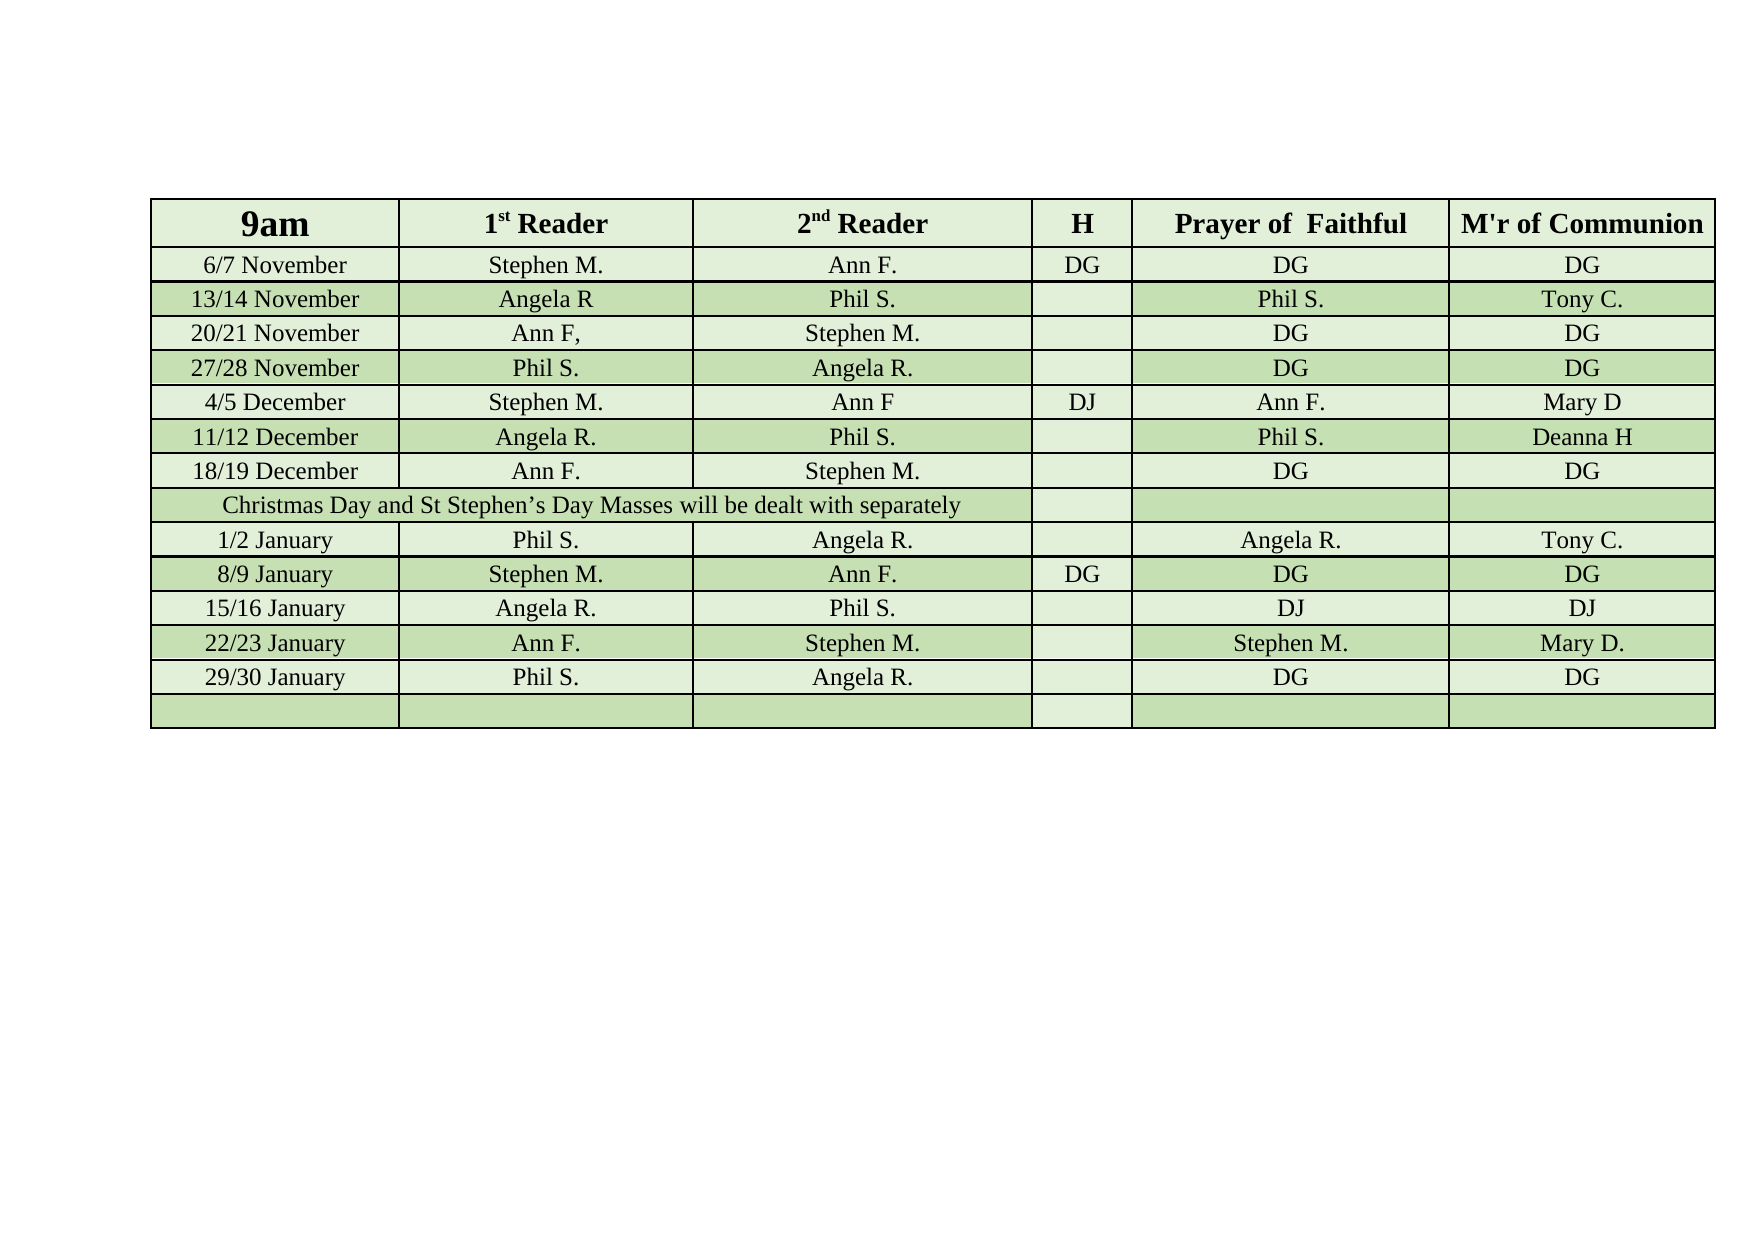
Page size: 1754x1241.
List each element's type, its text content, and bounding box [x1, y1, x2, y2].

table_cell Stephen M. [1133, 626, 1448, 658]
table_cell DG [1450, 661, 1714, 693]
table_cell Deanna H [1450, 420, 1714, 452]
table_cell Phil S. [694, 420, 1031, 452]
table_cell [1450, 695, 1714, 727]
table_cell [1033, 626, 1131, 658]
table_cell [1450, 489, 1714, 521]
table_cell DJ [1450, 592, 1714, 624]
table_cell 20/21 November [152, 317, 398, 349]
table_cell Stephen M. [400, 248, 692, 280]
table_cell Stephen M. [694, 317, 1031, 349]
table_cell [1033, 351, 1131, 383]
table_cell 1/2 January [152, 523, 398, 555]
table_cell Tony C. [1450, 523, 1714, 555]
table_cell 11/12 December [152, 420, 398, 452]
table_cell [1133, 489, 1448, 521]
table_cell 18/19 December [152, 454, 398, 487]
table_cell DG [1133, 351, 1448, 383]
table_cell Angela R. [1133, 523, 1448, 555]
table_cell [1033, 420, 1131, 452]
table_cell Ann F [694, 386, 1031, 418]
table_cell DJ [1033, 386, 1131, 418]
table_cell DG [1450, 558, 1714, 590]
table_cell DG [1133, 454, 1448, 487]
table_cell Angela R. [694, 661, 1031, 693]
table_cell Tony C. [1450, 283, 1714, 315]
table_cell 13/14 November [152, 283, 398, 315]
table_cell Ann F. [400, 626, 692, 658]
table_cell 6/7 November [152, 248, 398, 280]
table_cell 29/30 January [152, 661, 398, 693]
table_cell [1033, 523, 1131, 555]
table_cell Phil S. [1133, 420, 1448, 452]
table_cell Angela R. [694, 523, 1031, 555]
table_cell Ann F, [400, 317, 692, 349]
table_cell Ann F. [400, 454, 692, 487]
table_cell DG [1450, 351, 1714, 383]
table_cell [1033, 283, 1131, 315]
table_cell DG [1033, 248, 1131, 280]
table_cell Christmas Day and St Stephen’s Day Masses will be dealt with separately [152, 489, 1031, 521]
table_header H [1033, 200, 1131, 246]
table_cell 4/5 December [152, 386, 398, 418]
table_cell DG [1133, 661, 1448, 693]
table_cell [400, 695, 692, 727]
table_cell [1033, 661, 1131, 693]
table_cell 27/28 November [152, 351, 398, 383]
table_cell [694, 695, 1031, 727]
table_cell Phil S. [694, 283, 1031, 315]
table_cell DG [1450, 317, 1714, 349]
table_cell Angela R [400, 283, 692, 315]
table_cell 22/23 January [152, 626, 398, 658]
table_header 1st Reader [400, 200, 692, 246]
table_cell Angela R. [694, 351, 1031, 383]
table_cell Stephen M. [400, 558, 692, 590]
table_cell DG [1450, 248, 1714, 280]
table_header 2nd Reader [694, 200, 1031, 246]
table_cell DG [1133, 317, 1448, 349]
table_cell DG [1450, 454, 1714, 487]
table_cell [152, 695, 398, 727]
table_cell Phil S. [400, 351, 692, 383]
table_cell Stephen M. [694, 454, 1031, 487]
table_cell Ann F. [694, 248, 1031, 280]
table_cell Phil S. [694, 592, 1031, 624]
table_cell Phil S. [1133, 283, 1448, 315]
table_cell Phil S. [400, 523, 692, 555]
table_cell Mary D. [1450, 626, 1714, 658]
table_cell Stephen M. [694, 626, 1031, 658]
table_cell [1033, 489, 1131, 521]
table_cell Angela R. [400, 420, 692, 452]
table_header 9am [152, 200, 398, 246]
table_cell 15/16 January [152, 592, 398, 624]
table_cell Mary D [1450, 386, 1714, 418]
table_cell Angela R. [400, 592, 692, 624]
table_cell 8/9 January [152, 558, 398, 590]
table_cell [1033, 317, 1131, 349]
table_cell DG [1133, 248, 1448, 280]
table_cell [1033, 592, 1131, 624]
table_cell Ann F. [694, 558, 1031, 590]
table_cell Ann F. [1133, 386, 1448, 418]
table_cell [1133, 695, 1448, 727]
table_cell [1033, 454, 1131, 487]
table_cell DJ [1133, 592, 1448, 624]
table_cell Stephen M. [400, 386, 692, 418]
table_header Prayer of Faithful [1133, 200, 1448, 246]
table_cell Phil S. [400, 661, 692, 693]
table_cell DG [1033, 558, 1131, 590]
table_cell [1033, 695, 1131, 727]
table_header M'r of Communion [1450, 200, 1714, 246]
table_cell DG [1133, 558, 1448, 590]
